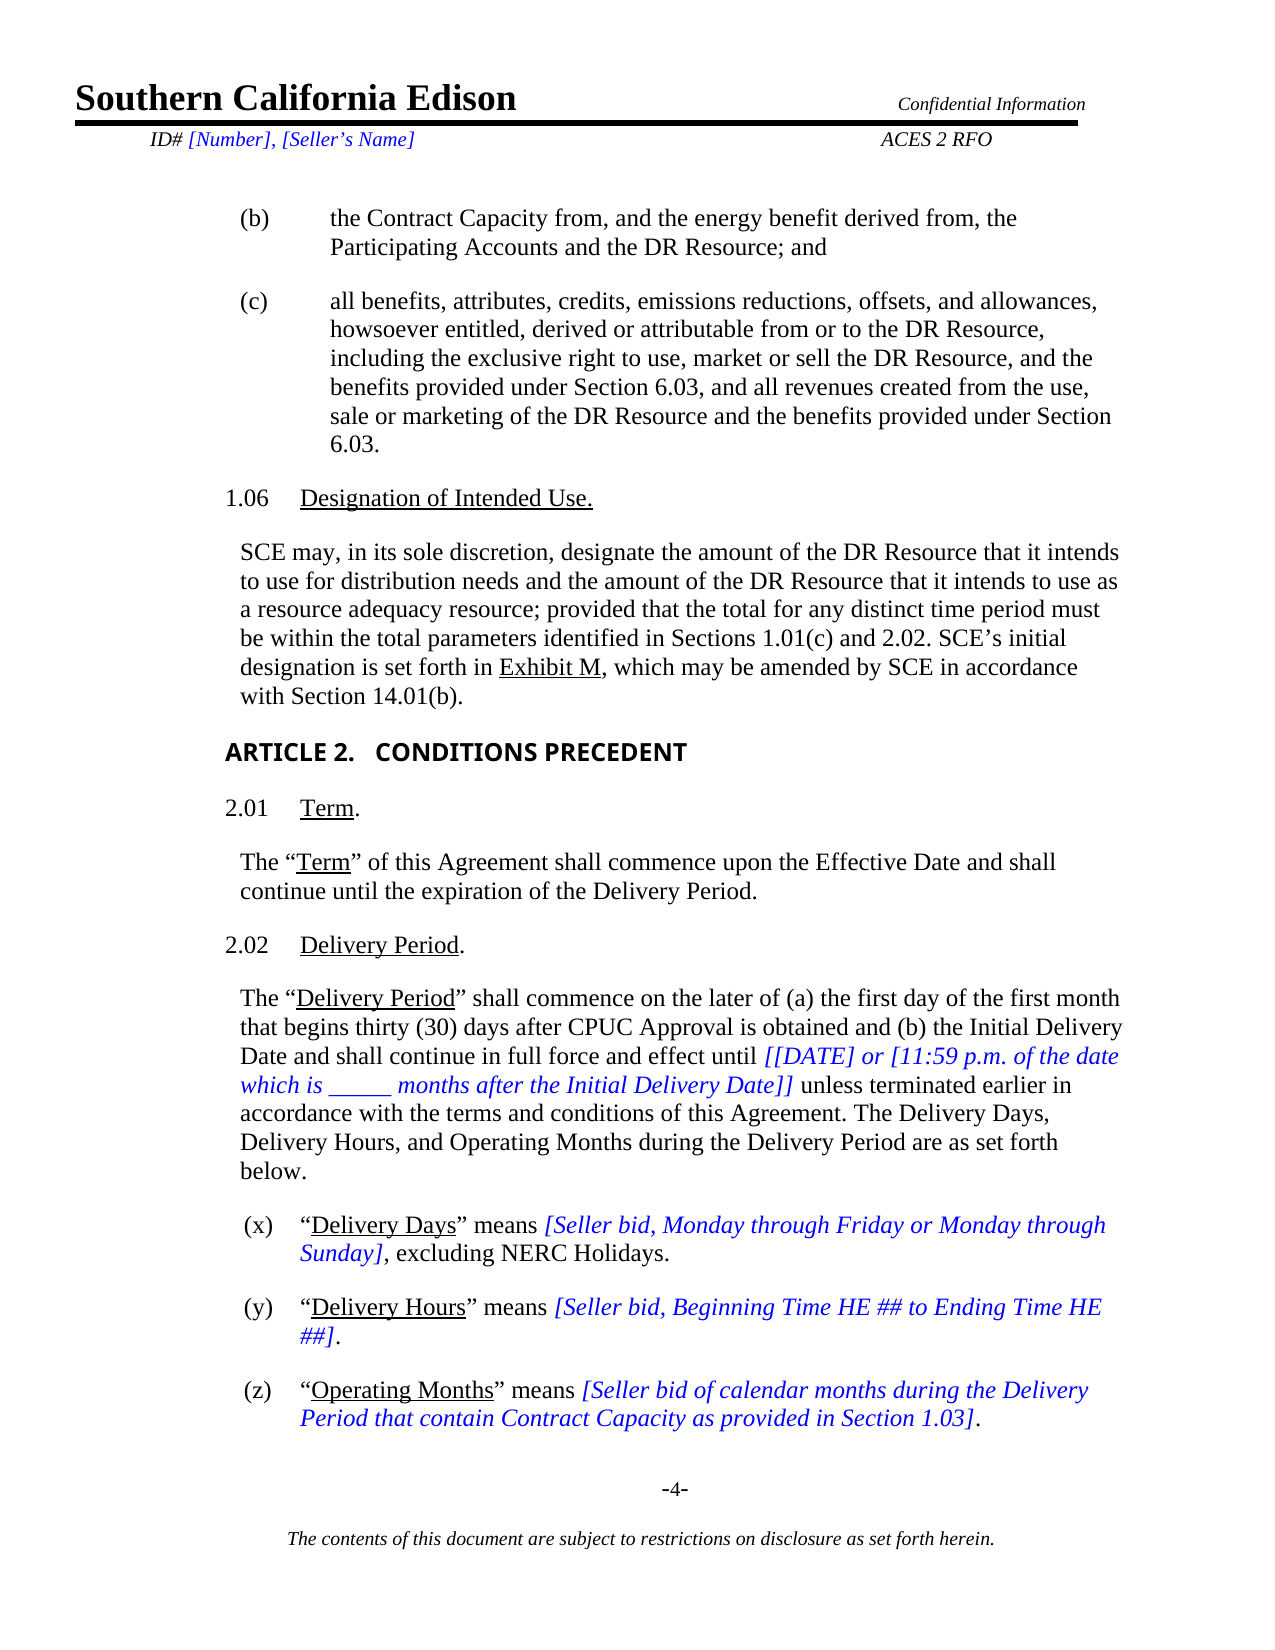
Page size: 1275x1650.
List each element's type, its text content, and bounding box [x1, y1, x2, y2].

subtitle Term. [225, 793, 1125, 822]
subtitle Designation of Intended Use. [225, 483, 1125, 512]
subtitle CONDITIONS PRECEDENT [225, 734, 1125, 768]
subtitle Delivery Period. [225, 930, 1125, 958]
list “Operating Months” means [Seller bid of calendar months during the Delivery Period that contain Contract Capacity as provided in Section 1.03]. [244, 1375, 1125, 1432]
subtitle The “Delivery Period” shall commence on the later of (a) the first day of the first month that begins thirty (30) days after CPUC Approval is obtained and (b) the Initial Delivery Date and shall continue in full force and effect until [[DATE] or [11:59 p.m. of the date which is _____ months after the Initial Delivery Date]] unless terminated earlier in accordance with the terms and conditions of this Agreement. The Delivery Days, Delivery Hours, and Operating Months during the Delivery Period are as set forth below. [240, 983, 1125, 1185]
subtitle The “Term” of this Agreement shall commence upon the Effective Date and shall continue until the expiration of the Delivery Period. [240, 847, 1125, 905]
subtitle all benefits, attributes, credits, emissions reductions, offsets, and allowances, howsoever entitled, derived or attributable from or to the DR Resource, including the exclusive right to use, market or sell the DR Resource, and the benefits provided under Section 6.03, and all revenues created from the use, sale or marketing of the DR Resource and the benefits provided under Section 6.03. [240, 286, 1125, 458]
list “Delivery Hours” means [Seller bid, Beginning Time HE ## to Ending Time HE ##]. [244, 1292, 1125, 1350]
list “Delivery Days” means [Seller bid, Monday through Friday or Monday through Sunday], excluding NERC Holidays. [244, 1210, 1125, 1267]
subtitle SCE may, in its sole discretion, designate the amount of the DR Resource that it intends to use for distribution needs and the amount of the DR Resource that it intends to use as a resource adequacy resource; provided that the total for any distinct time period must be within the total parameters identified in Sections 1.01(c) and 2.02. SCE’s initial designation is set forth in Exhibit M, which may be amended by SCE in accordance with Section 14.01(b). [240, 537, 1125, 709]
subtitle the Contract Capacity from, and the energy benefit derived from, the Participating Accounts and the DR Resource; and [240, 203, 1125, 261]
